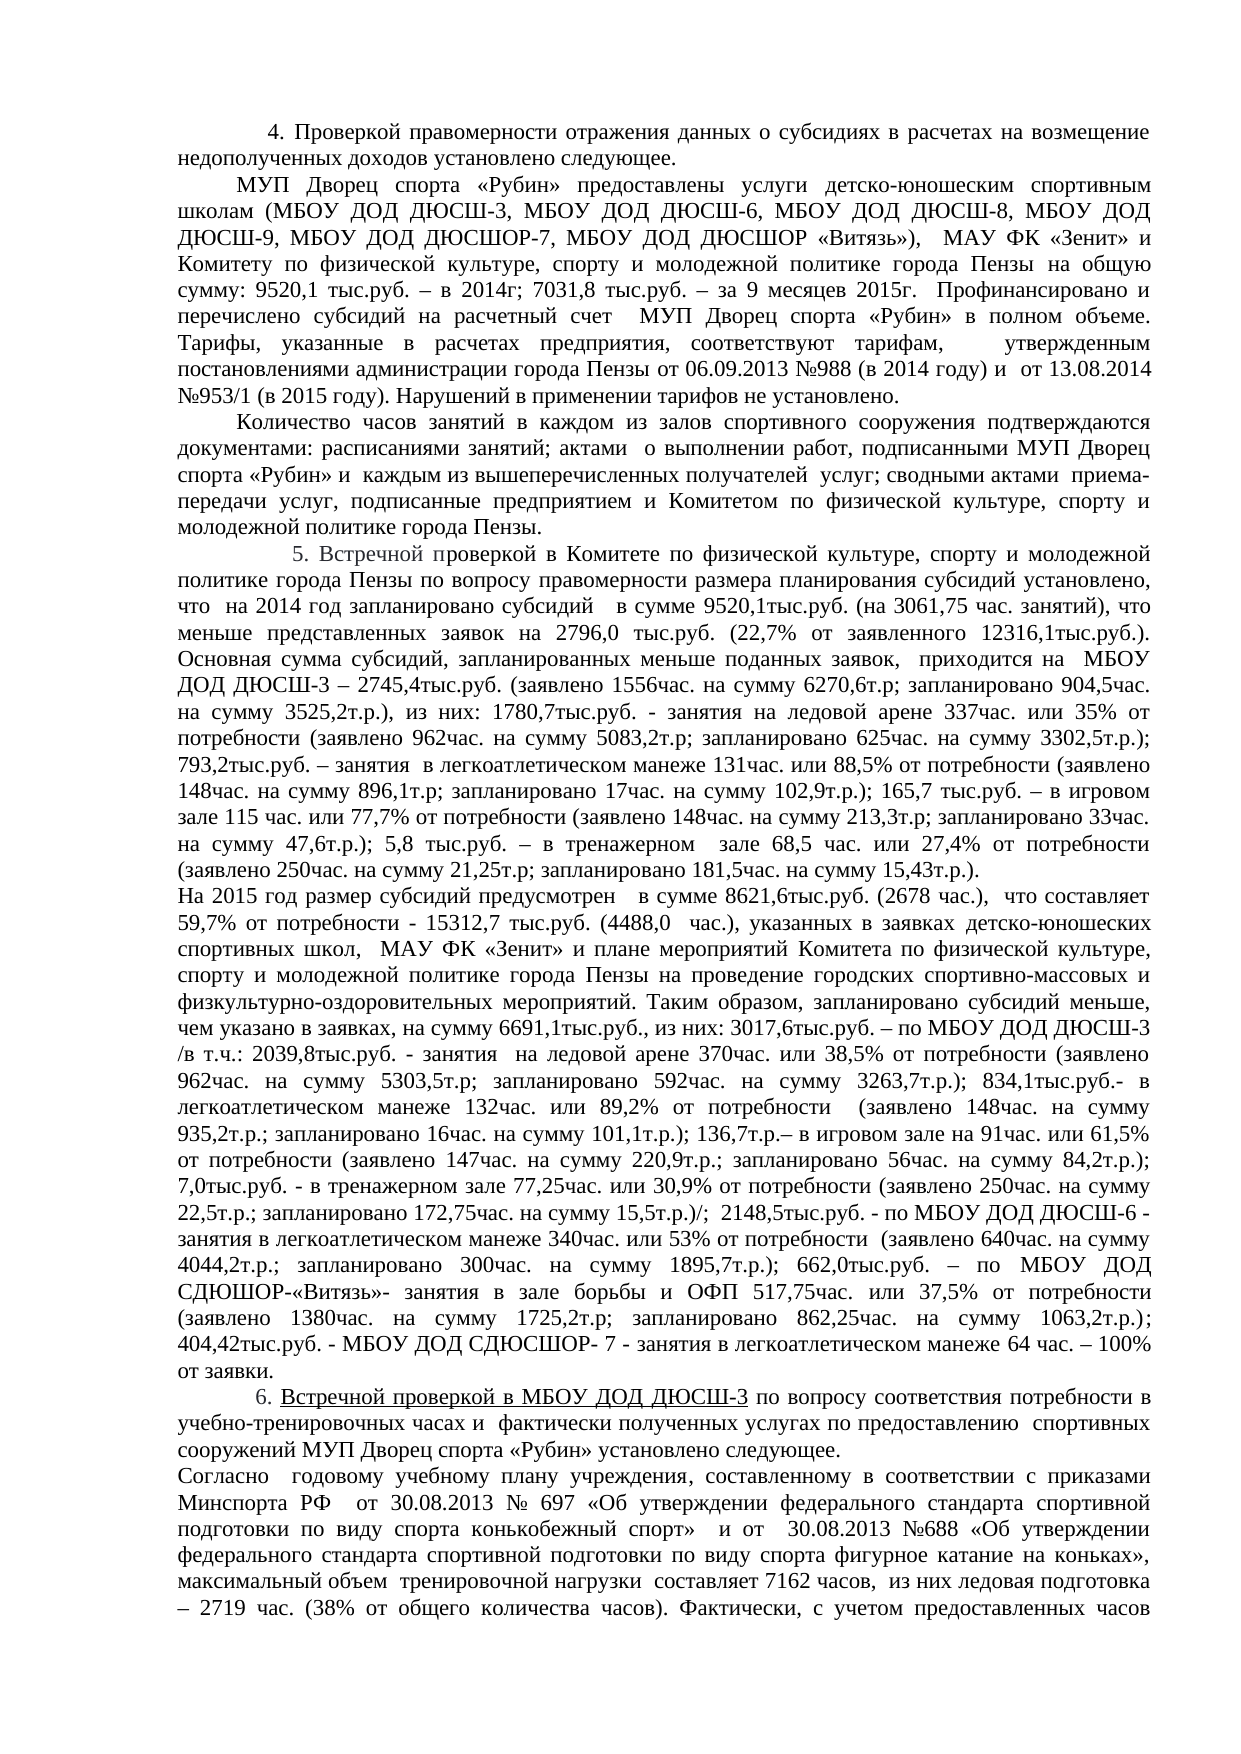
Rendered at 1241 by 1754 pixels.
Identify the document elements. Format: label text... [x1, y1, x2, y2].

text 6. Встречной проверкой в МБОУ ДОД ДЮСШ-3 по вопросу соответствия потребности в учебно-тренировочных часах и фактически полученных услугах по предоставлению спортивных сооружений МУП Дворец спорта «Рубин» установлено следующее. [177, 1383, 1152, 1462]
text На 2015 год размер субсидий предусмотрен в сумме 8621,6тыс.руб. (2678 час.), что составляет 59,7% от потребности - 15312,7 тыс.руб. (4488,0 час.), указанных в заявках детско-юношеских спортивных школ, МАУ ФК «Зенит» и плане мероприятий Комитета по физической культуре, спорту и молодежной политике города Пензы на проведение городских спортивно-массовых и физкультурно-оздоровительных мероприятий. Таким образом, запланировано субсидий меньше, чем указано в заявках, на сумму 6691,1тыс.руб., из них: 3017,6тыс.руб. – по МБОУ ДОД ДЮСШ-3 /в т.ч.: 2039,8тыс.руб. - занятия на ледовой арене 370час. или 38,5% от потребности (заявлено 962час. на сумму 5303,5т.р; запланировано 592час. на сумму 3263,7т.р.); 834,1тыс.руб.- в легкоатлетическом манеже 132час. или 89,2% от потребности (заявлено 148час. на сумму 935,2т.р.; запланировано 16час. на сумму 101,1т.р.); 136,7т.р.– в игровом зале на 91час. или 61,5% от потребности (заявлено 147час. на сумму 220,9т.р.; запланировано 56час. на сумму 84,2т.р.); 7,0тыс.руб. - в тренажерном зале 77,25час. или 30,9% от потребности (заявлено 250час. на сумму 22,5т.р.; запланировано 172,75час. на сумму 15,5т.р.)/; 2148,5тыс.руб. - по МБОУ ДОД ДЮСШ-6 - занятия в легкоатлетическом манеже 340час. или 53% от потребности (заявлено 640час. на сумму 4044,2т.р.; запланировано 300час. на сумму 1895,7т.р.); 662,0тыс.руб. – по МБОУ ДОД СДЮШОР-«Витязь»- занятия в зале борьбы и ОФП 517,75час. или 37,5% от потребности (заявлено 1380час. на сумму 1725,2т.р; запланировано 862,25час. на сумму 1063,2т.р.); 404,42тыс.руб. - МБОУ ДОД СДЮСШОР- 7 - занятия в легкоатлетическом манеже 64 час. – 100% от заявки. [177, 882, 1152, 1383]
text МУП Дворец спорта «Рубин» предоставлены услуги детско-юношеским спортивным школам (МБОУ ДОД ДЮСШ-3, МБОУ ДОД ДЮСШ-6, МБОУ ДОД ДЮСШ-8, МБОУ ДОД ДЮСШ-9, МБОУ ДОД ДЮСШОР-7, МБОУ ДОД ДЮСШОР «Витязь»), МАУ ФК «Зенит» и Комитету по физической культуре, спорту и молодежной политике города Пензы на общую сумму: 9520,1 тыс.руб. – в 2014г; 7031,8 тыс.руб. – за 9 месяцев 2015г. Профинансировано и перечислено субсидий на расчетный счет МУП Дворец спорта «Рубин» в полном объеме. Тарифы, указанные в расчетах предприятия, соответствуют тарифам, утвержденным постановлениями администрации города Пензы от 06.09.2013 №988 (в 2014 году) и от 13.08.2014 №953/1 (в 2015 году). Нарушений в применении тарифов не установлено. [177, 171, 1152, 408]
text 5. Встречной проверкой в Комитете по физической культуре, спорту и молодежной политике города Пензы по вопросу правомерности размера планирования субсидий установлено, что на 2014 год запланировано субсидий в сумме 9520,1тыс.руб. (на 3061,75 час. занятий), что меньше представленных заявок на 2796,0 тыс.руб. (22,7% от заявленного 12316,1тыс.руб.). Основная сумма субсидий, запланированных меньше поданных заявок, приходится на МБОУ ДОД ДЮСШ-3 – 2745,4тыс.руб. (заявлено 1556час. на сумму 6270,6т.р; запланировано 904,5час. на сумму 3525,2т.р.), из них: 1780,7тыс.руб. - занятия на ледовой арене 337час. или 35% от потребности (заявлено 962час. на сумму 5083,2т.р; запланировано 625час. на сумму 3302,5т.р.); 793,2тыс.руб. – занятия в легкоатлетическом манеже 131час. или 88,5% от потребности (заявлено 148час. на сумму 896,1т.р; запланировано 17час. на сумму 102,9т.р.); 165,7 тыс.руб. – в игровом зале 115 час. или 77,7% от потребности (заявлено 148час. на сумму 213,3т.р; запланировано 33час. на сумму 47,6т.р.); 5,8 тыс.руб. – в тренажерном зале 68,5 час. или 27,4% от потребности (заявлено 250час. на сумму 21,25т.р; запланировано 181,5час. на сумму 15,43т.р.). [177, 540, 1152, 882]
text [177, 1462, 1152, 1620]
text 4. Проверкой правомерности отражения данных о субсидиях в расчетах на возмещение недополученных доходов установлено следующее. [177, 118, 1152, 171]
text Количество часов занятий в каждом из залов спортивного сооружения подтверждаются документами: расписаниями занятий; актами о выполнении работ, подписанными МУП Дворец спорта «Рубин» и каждым из вышеперечисленных получателей услуг; сводными актами приема-передачи услуг, подписанные предприятием и Комитетом по физической культуре, спорту и молодежной политике города Пензы. [177, 408, 1152, 540]
